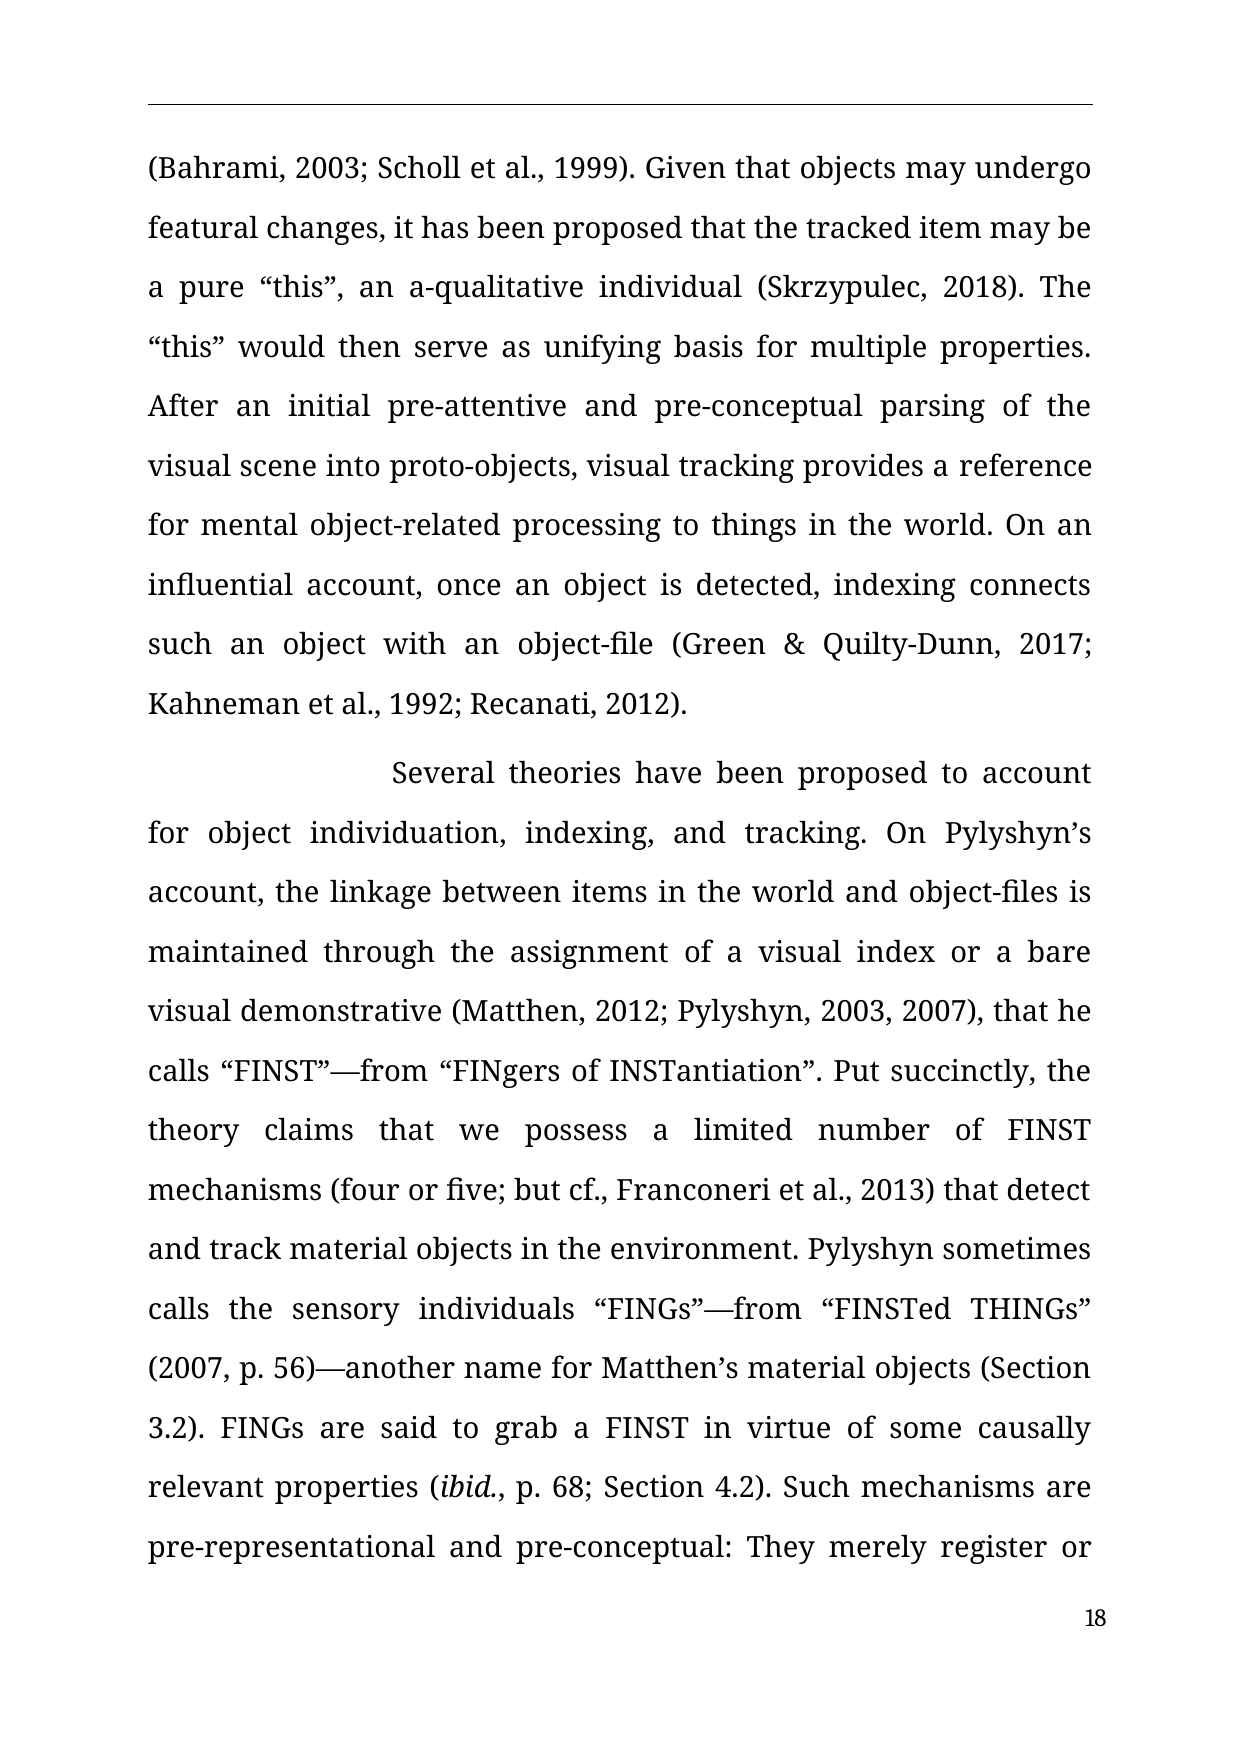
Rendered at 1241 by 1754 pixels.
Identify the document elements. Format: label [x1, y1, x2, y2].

text [148, 753, 1093, 1566]
text [148, 148, 1093, 723]
